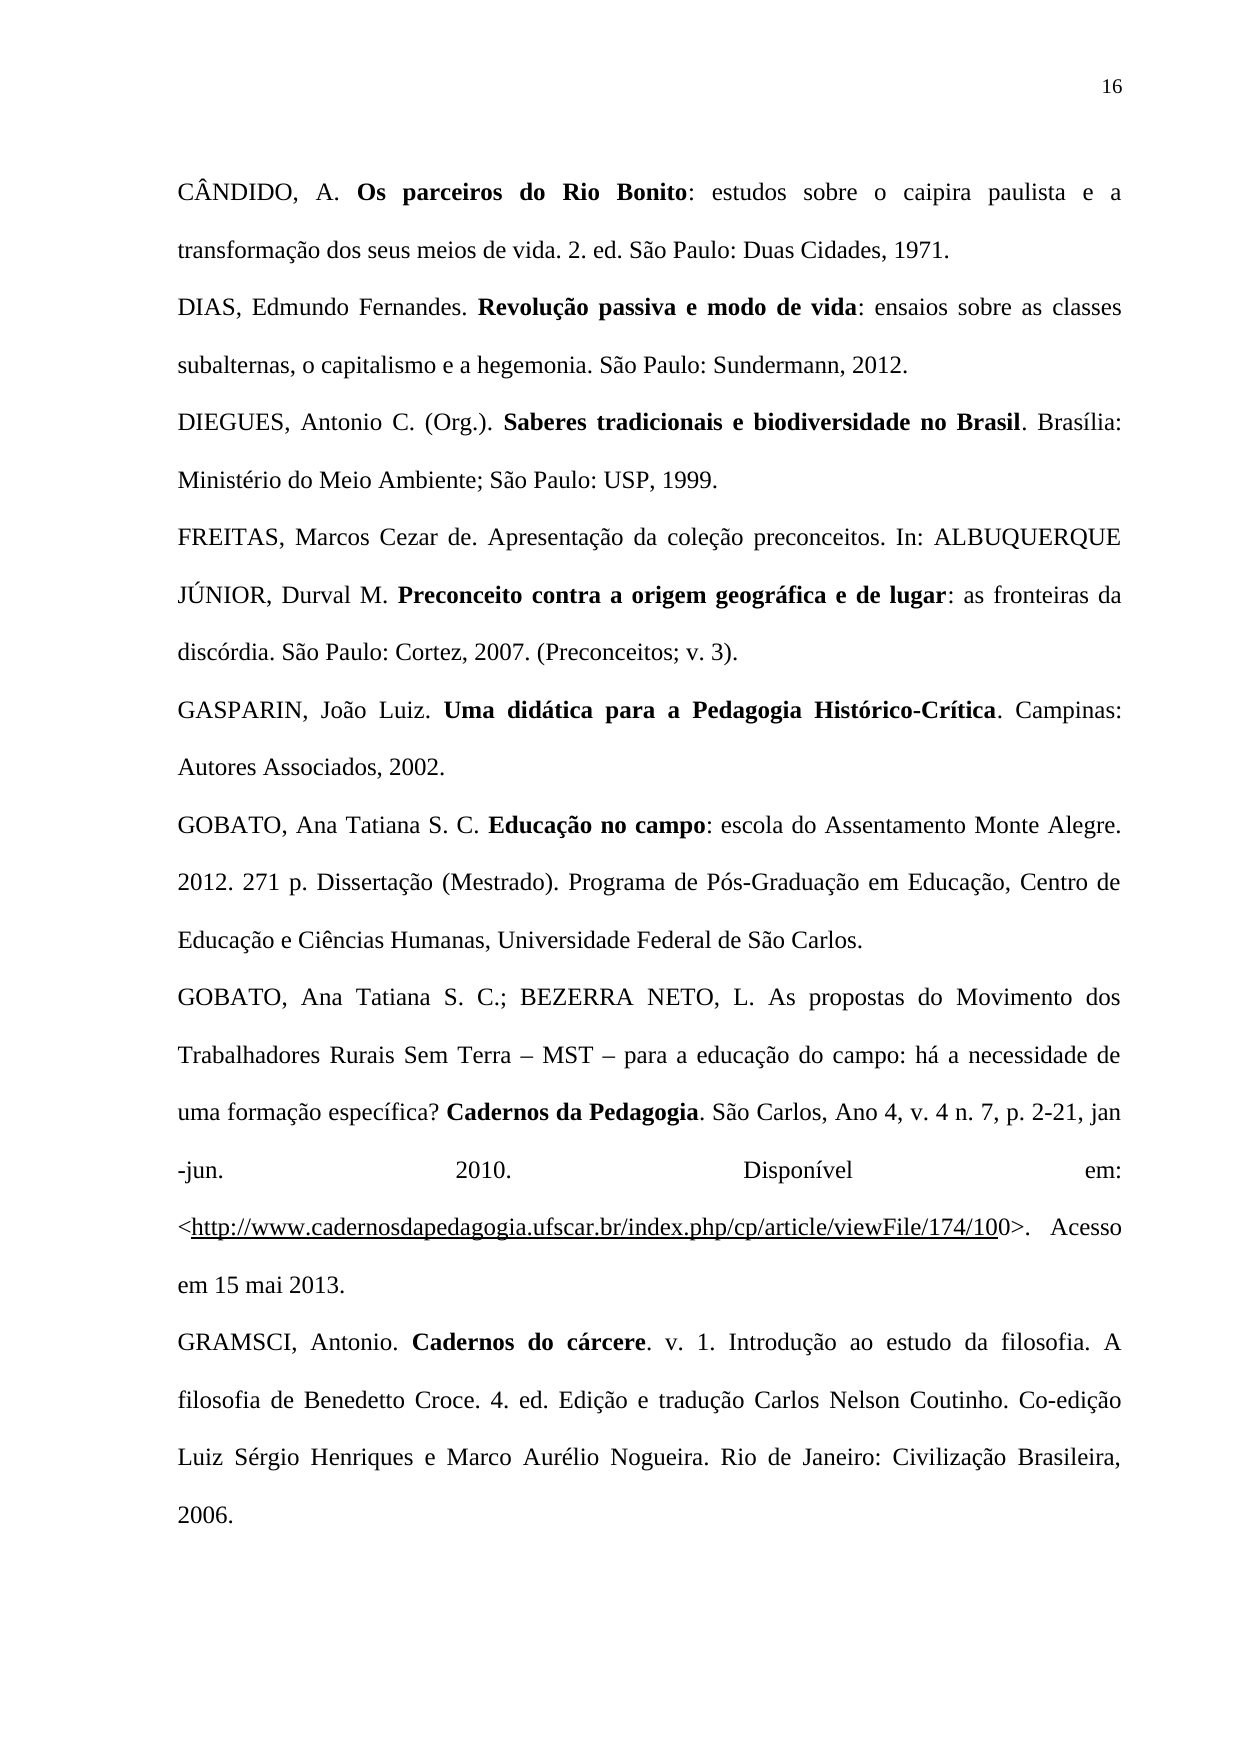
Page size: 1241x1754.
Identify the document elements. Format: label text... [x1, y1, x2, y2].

text GOBATO, Ana Tatiana S. C.; BEZERRA NETO, L. As propostas do Movimento dos Trabalhadores Rurais Sem Terra – MST – para a educação do campo: há a necessidade de uma formação específica? Cadernos da Pedagogia. São Carlos, Ano 4, v. 4 n. 7, p. 2-21, jan -jun. 2010. Disponível em: <http://www.cadernosdapedagogia.ufscar.br/index.php/cp/article/viewFile/174/100>. Acesso em 15 mai 2013. [177, 982, 1122, 1298]
text GASPARIN, João Luiz. Uma didática para a Pedagogia Histórico-Crítica. Campinas: Autores Associados, 2002. [177, 695, 1122, 781]
text GRAMSCI, Antonio. Cadernos do cárcere. v. 1. Introdução ao estudo da filosofia. A filosofia de Benedetto Croce. 4. ed. Edição e tradução Carlos Nelson Coutinho. Co-edição Luiz Sérgio Henriques e Marco Aurélio Nogueira. Rio de Janeiro: Civilização Brasileira, 2006. [177, 1327, 1122, 1528]
text DIEGUES, Antonio C. (Org.). Saberes tradicionais e biodiversidade no Brasil. Brasília: Ministério do Meio Ambiente; São Paulo: USP, 1999. [177, 407, 1122, 493]
text FREITAS, Marcos Cezar de. Apresentação da coleção preconceitos. In: ALBUQUERQUE JÚNIOR, Durval M. Preconceito contra a origem geográfica e de lugar: as fronteiras da discórdia. São Paulo: Cortez, 2007. (Preconceitos; v. 3). [177, 522, 1122, 666]
text GOBATO, Ana Tatiana S. C. Educação no campo: escola do Assentamento Monte Alegre. 2012. 271 p. Dissertação (Mestrado). Programa de Pós-Graduação em Educação, Centro de Educação e Ciências Humanas, Universidade Federal de São Carlos. [177, 810, 1122, 953]
text DIAS, Edmundo Fernandes. Revolução passiva e modo de vida: ensaios sobre as classes subalternas, o capitalismo e a hegemonia. São Paulo: Sundermann, 2012. [177, 292, 1122, 378]
text CÂNDIDO, A. Os parceiros do Rio Bonito: estudos sobre o caipira paulista e a transformação dos seus meios de vida. 2. ed. São Paulo: Duas Cidades, 1971. [177, 177, 1122, 263]
